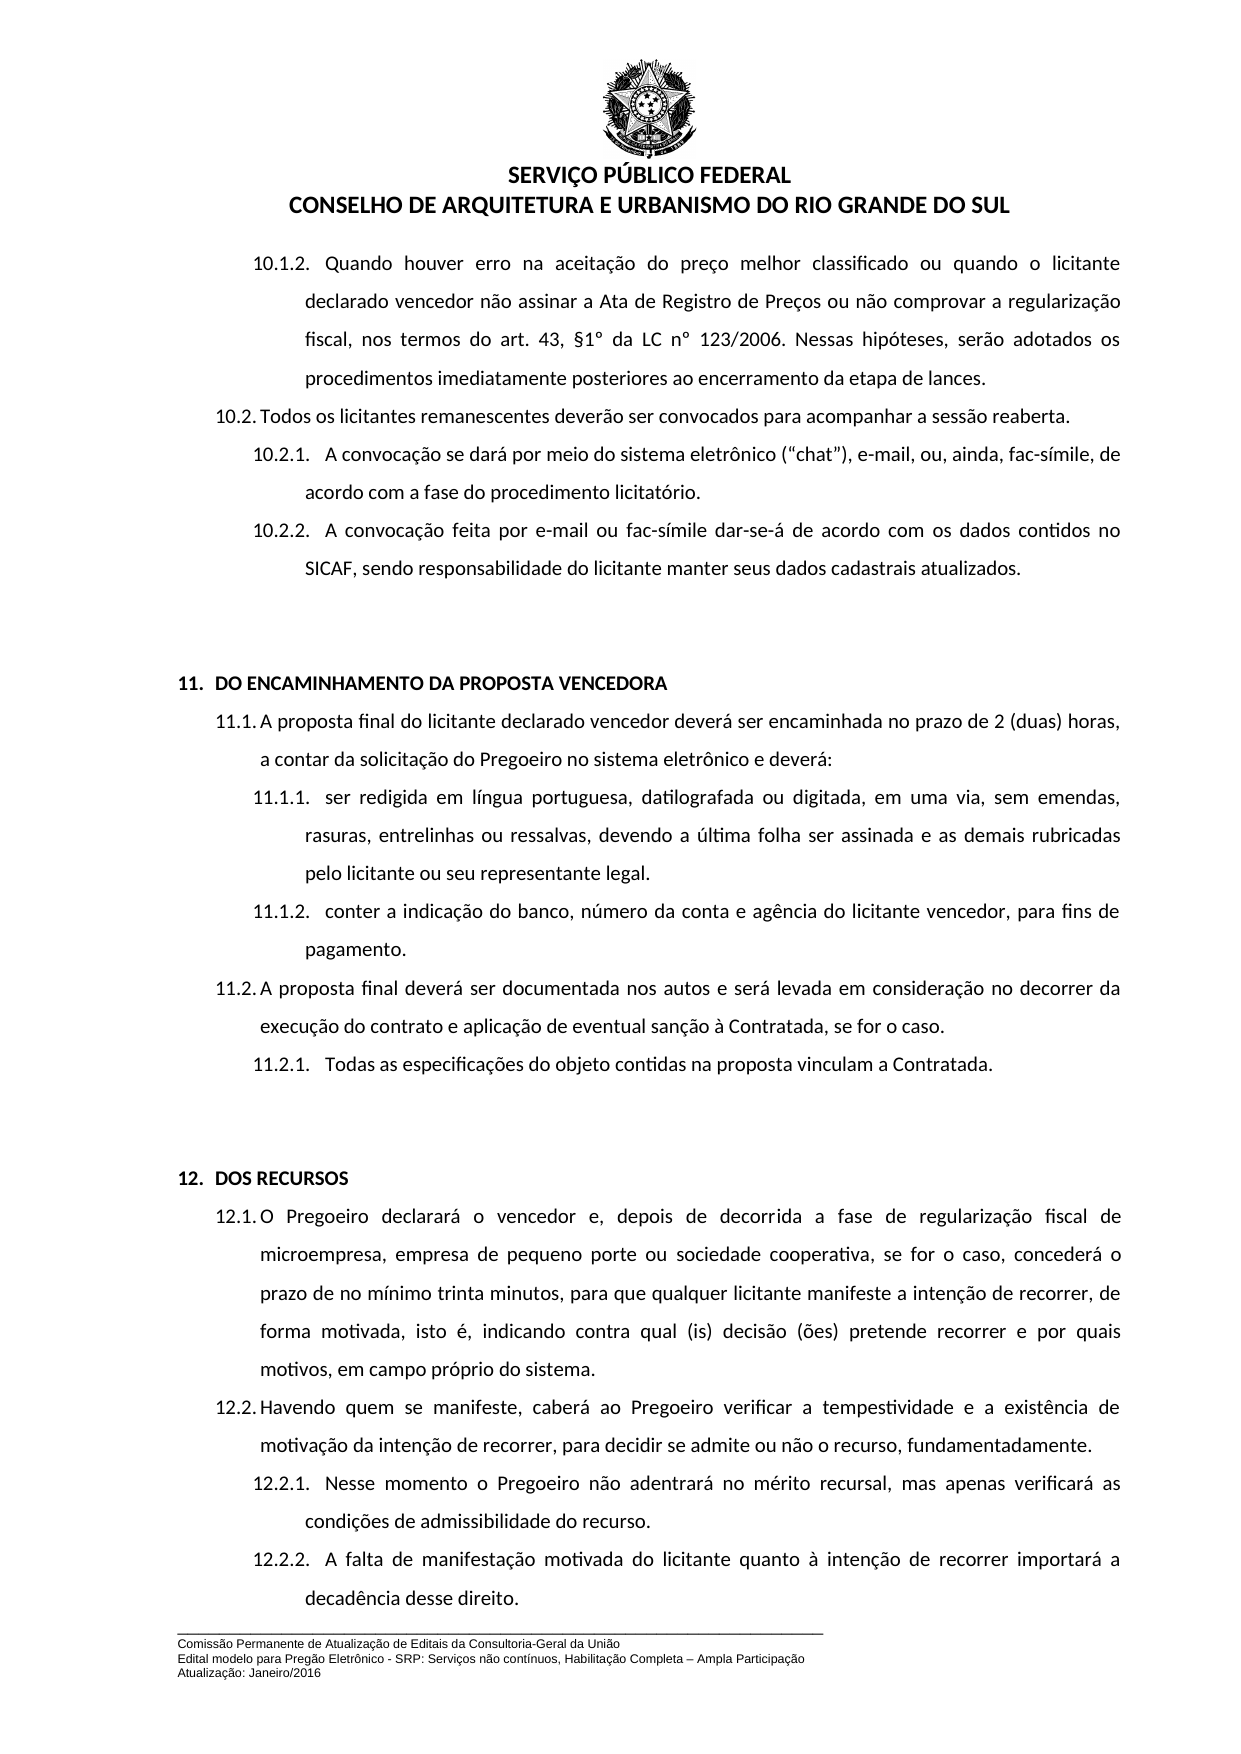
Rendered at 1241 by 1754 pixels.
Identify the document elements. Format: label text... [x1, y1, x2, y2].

list A proposta final deverá ser documentada nos autos e será levada em consideração no decorrer da execução do contrato e aplicação de eventual sanção à Contratada, se for o caso. [215, 975, 1122, 1038]
list A convocação se dará por meio do sistema eletrônico (“chat”), e-mail, ou, ainda, fac-símile, de acordo com a fase do procedimento licitatório. [252, 441, 1122, 504]
picture [602, 59, 697, 159]
list ser redigida em língua portuguesa, datilografada ou digitada, em uma via, sem emendas, rasuras, entrelinhas ou ressalvas, devendo a última folha ser assinada e as demais rubricadas pelo licitante ou seu representante legal. [252, 784, 1122, 886]
list O Pregoeiro declarará o vencedor e, depois de decorrida a fase de regularização fiscal de microempresa, empresa de pequeno porte ou sociedade cooperativa, se for o caso, concederá o prazo de no mínimo trinta minutos, para que qualquer licitante manifeste a intenção de recorrer, de forma motivada, isto é, indicando contra qual (is) decisão (ões) pretende recorrer e por quais motivos, em campo próprio do sistema. [215, 1203, 1122, 1381]
list Havendo quem se manifeste, caberá ao Pregoeiro verificar a tempestividade e a existência de motivação da intenção de recorrer, para decidir se admite ou não o recurso, fundamentadamente. [215, 1394, 1122, 1458]
list Todos os licitantes remanescentes deverão ser convocados para acompanhar a sessão reaberta. [215, 403, 1122, 428]
list Nesse momento o Pregoeiro não adentrará no mérito recursal, mas apenas verificará as condições de admissibilidade do recurso. [252, 1470, 1122, 1534]
list conter a indicação do banco, número da conta e agência do licitante vencedor, para fins de pagamento. [252, 898, 1122, 962]
list Todas as especificações do objeto contidas na proposta vinculam a Contratada. [252, 1051, 1122, 1076]
list DOS RECURSOS [177, 1165, 1122, 1191]
list DO ENCAMINHAMENTO DA PROPOSTA VENCEDORA [177, 670, 1122, 695]
list Quando houver erro na aceitação do preço melhor classificado ou quando o licitante declarado vencedor não assinar a Ata de Registro de Preços ou não comprovar a regularização fiscal, nos termos do art. 43, §1º da LC nº 123/2006. Nessas hipóteses, serão adotados os procedimentos imediatamente posteriores ao encerramento da etapa de lances. [252, 250, 1122, 390]
list A proposta final do licitante declarado vencedor deverá ser encaminhada no prazo de 2 (duas) horas, a contar da solicitação do Pregoeiro no sistema eletrônico e deverá: [215, 708, 1122, 771]
list A convocação feita por e-mail ou fac-símile dar-se-á de acordo com os dados contidos no SICAF, sendo responsabilidade do licitante manter seus dados cadastrais atualizados. [252, 517, 1122, 581]
list A falta de manifestação motivada do licitante quanto à intenção de recorrer importará a decadência desse direito. [252, 1547, 1122, 1610]
